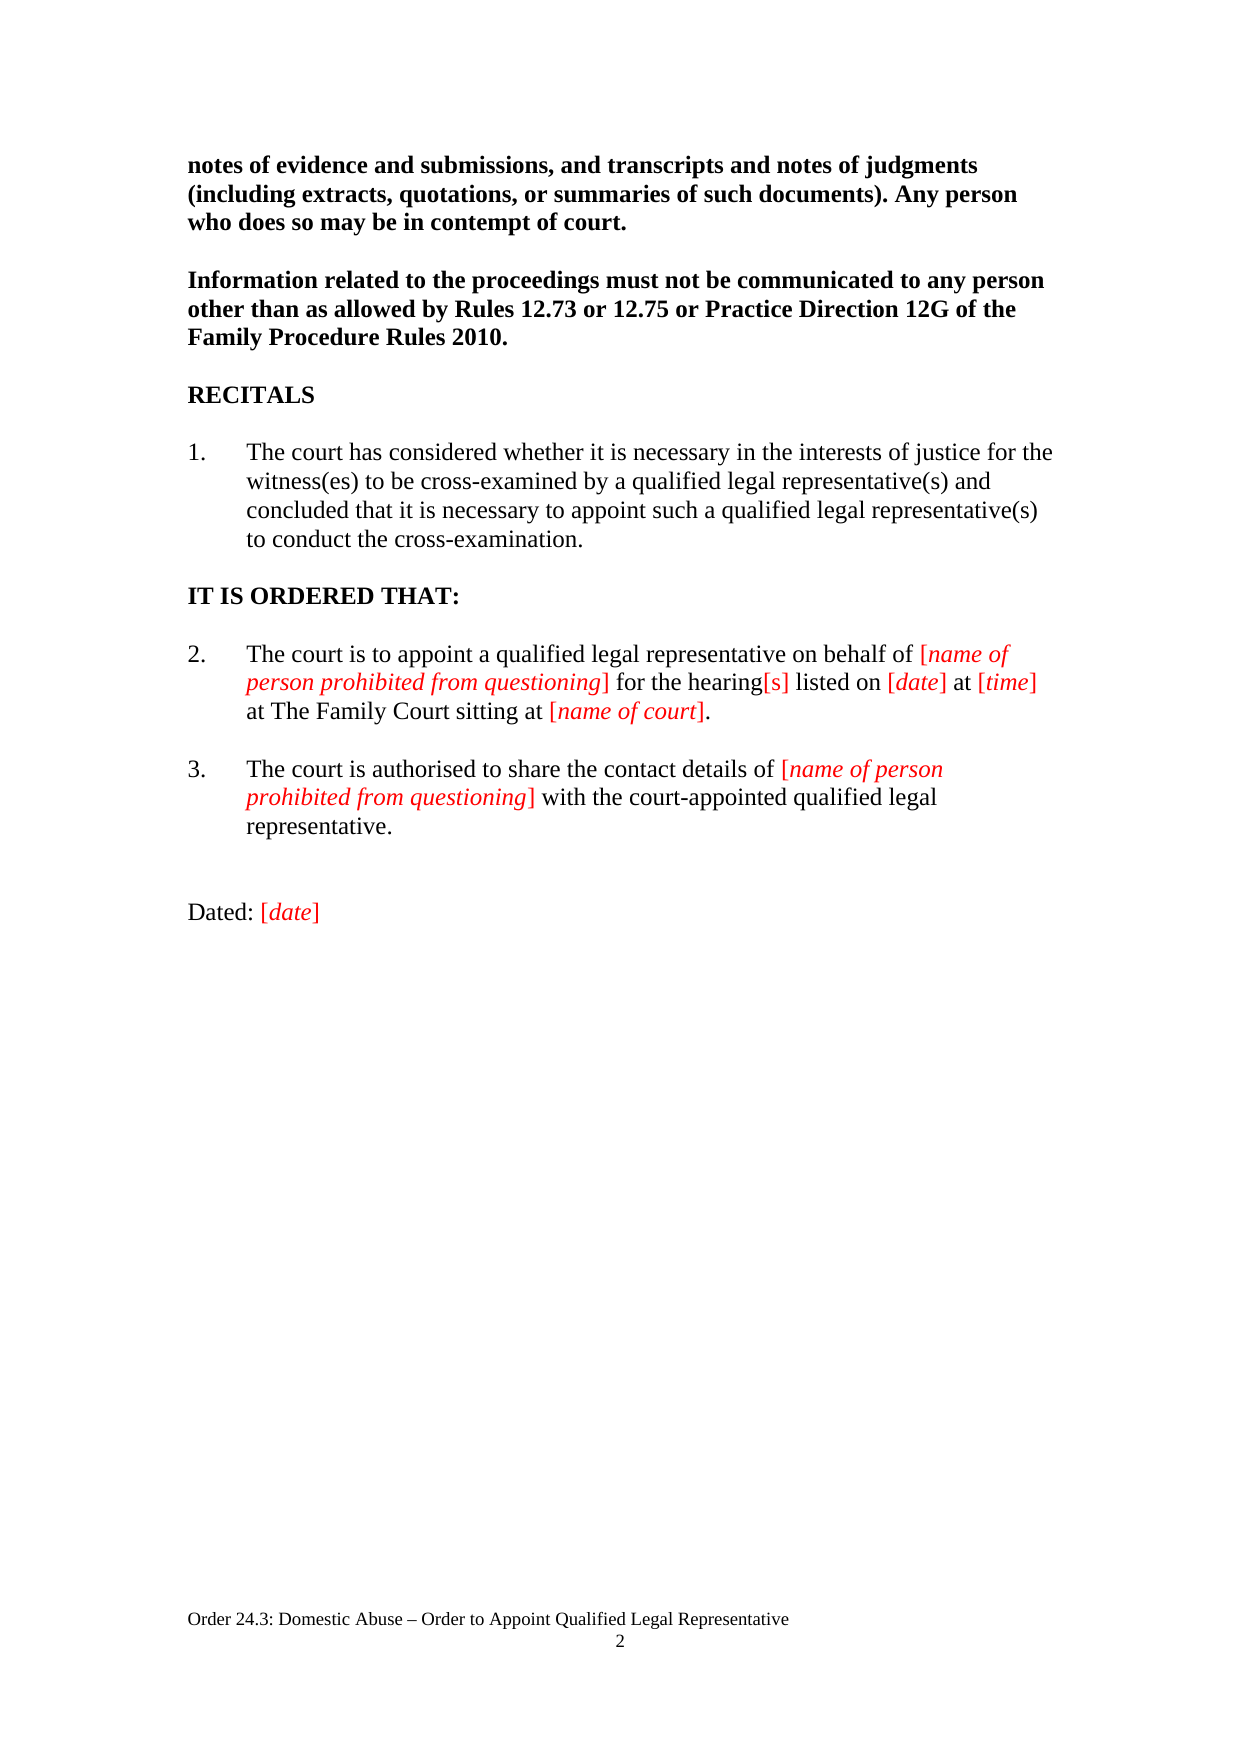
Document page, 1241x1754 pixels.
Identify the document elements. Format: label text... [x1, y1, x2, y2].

text Information related to the proceedings must not be communicated to any person other than as allowed by Rules 12.73 or 12.75 or Practice Direction 12G of the Family Procedure Rules 2010. [187, 265, 1053, 351]
list The court is to appoint a qualified legal representative on behalf of [name of person prohibited from questioning] for the hearing[s] listed on [date] at [time] at The Family Court sitting at [name of court]. [187, 639, 1053, 725]
list The court is authorised to share the contact details of [name of person prohibited from questioning] with the court-appointed qualified legal representative. [187, 754, 1053, 840]
text Dated: [date] [187, 897, 1053, 926]
list The court has considered whether it is necessary in the interests of justice for the witness(es) to be cross-examined by a qualified legal representative(s) and concluded that it is necessary to appoint such a qualified legal representative(s) to conduct the cross-examination. [187, 437, 1053, 552]
text RECITALS [187, 380, 1053, 409]
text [187, 150, 1053, 236]
text IT IS ORDERED THAT: [187, 581, 1053, 610]
